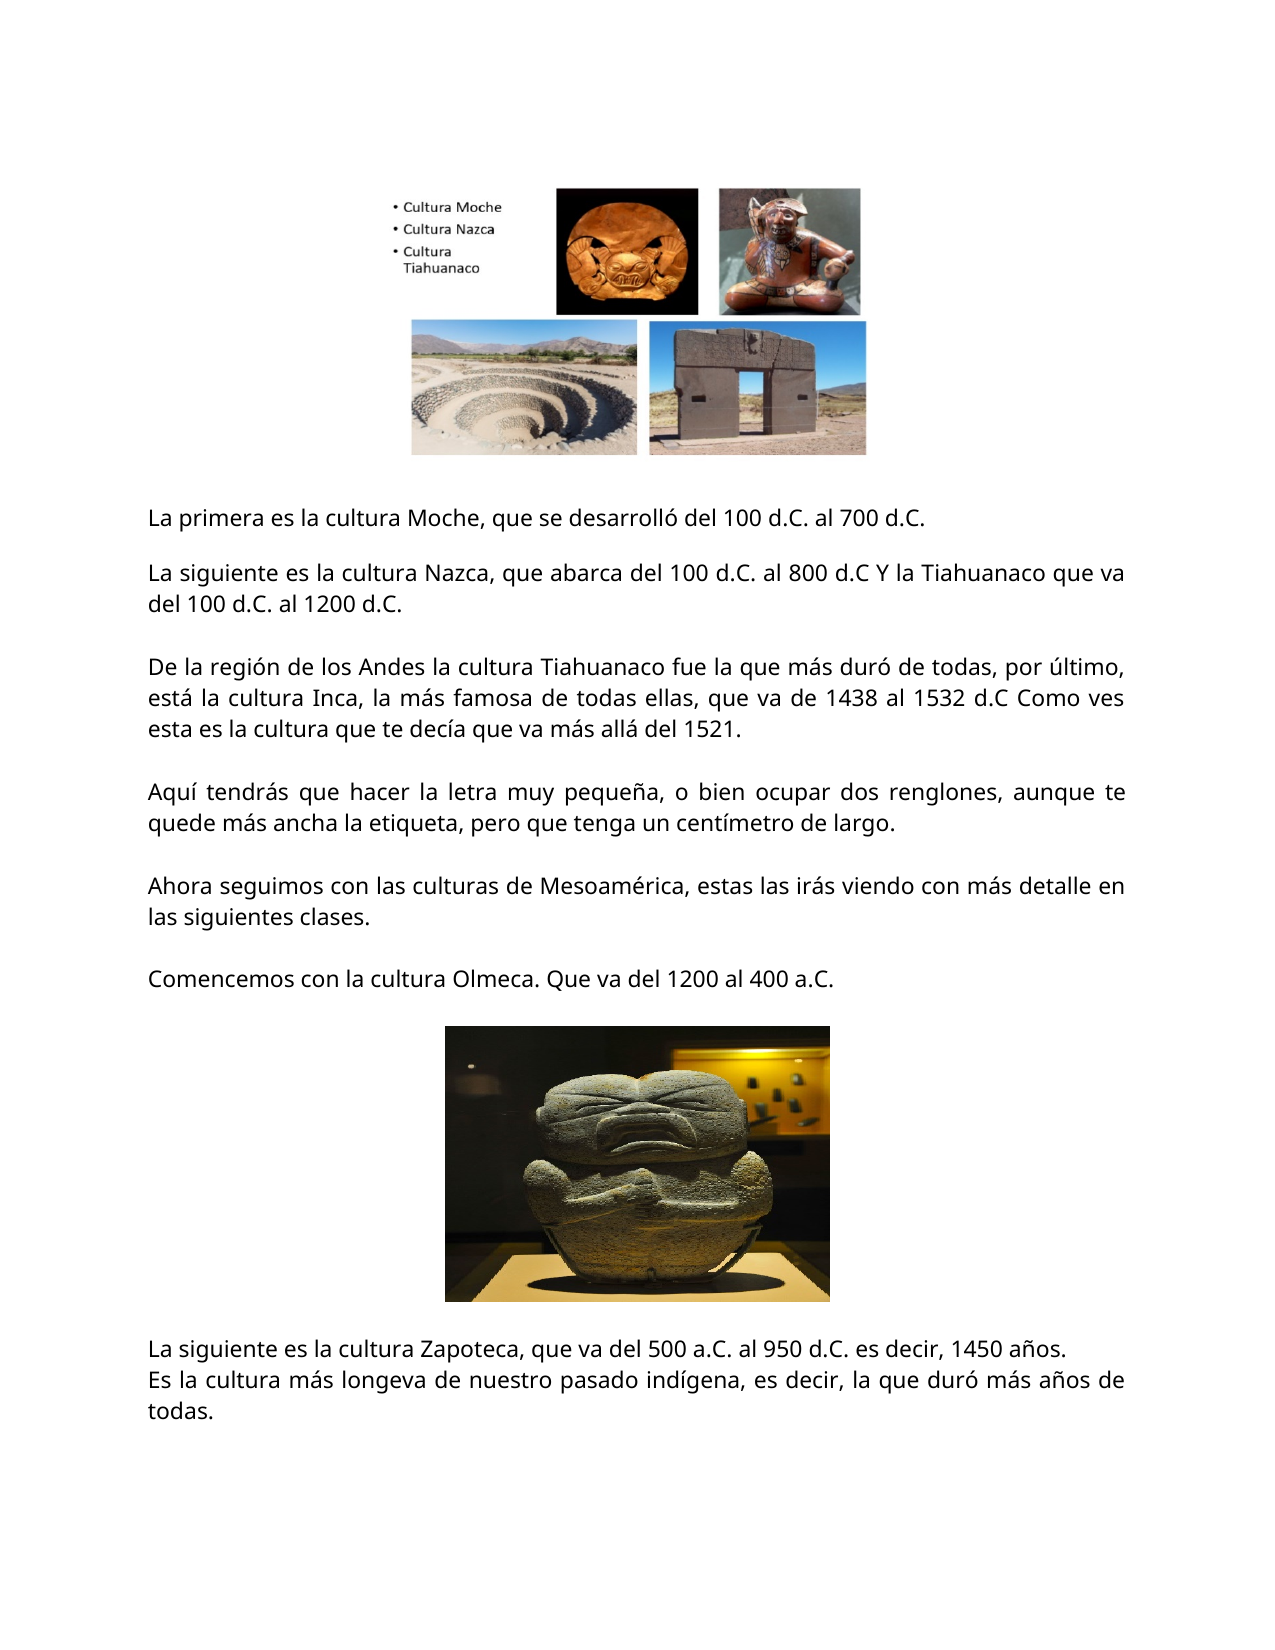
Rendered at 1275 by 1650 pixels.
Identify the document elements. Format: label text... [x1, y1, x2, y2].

text Aquí tendrás que hacer la letra muy pequeña, o bien ocupar dos renglones, aunque te quede más ancha la etiqueta, pero que tenga un centímetro de largo. [148, 776, 1127, 838]
text La siguiente es la cultura Zapoteca, que va del 500 a.C. al 950 d.C. es decir, 1450 años. [148, 1333, 1127, 1364]
picture [445, 1026, 830, 1302]
picture [356, 177, 919, 471]
text La primera es la cultura Moche, que se desarrolló del 100 d.C. al 700 d.C. [148, 502, 1127, 533]
text La siguiente es la cultura Nazca, que abarca del 100 d.C. al 800 d.C Y la Tiahuanaco que va del 100 d.C. al 1200 d.C. [148, 557, 1127, 620]
text Ahora seguimos con las culturas de Mesoamérica, estas las irás viendo con más detalle en las siguientes clases. [148, 870, 1127, 932]
text Comencemos con la cultura Olmeca. Que va del 1200 al 400 a.C. [148, 963, 1127, 995]
text De la región de los Andes la cultura Tiahuanaco fue la que más duró de todas, por último, está la cultura Inca, la más famosa de todas ellas, que va de 1438 al 1532 d.C Como ves esta es la cultura que te decía que va más allá del 1521. [148, 651, 1127, 745]
text Es la cultura más longeva de nuestro pasado indígena, es decir, la que duró más años de todas. [148, 1364, 1127, 1427]
